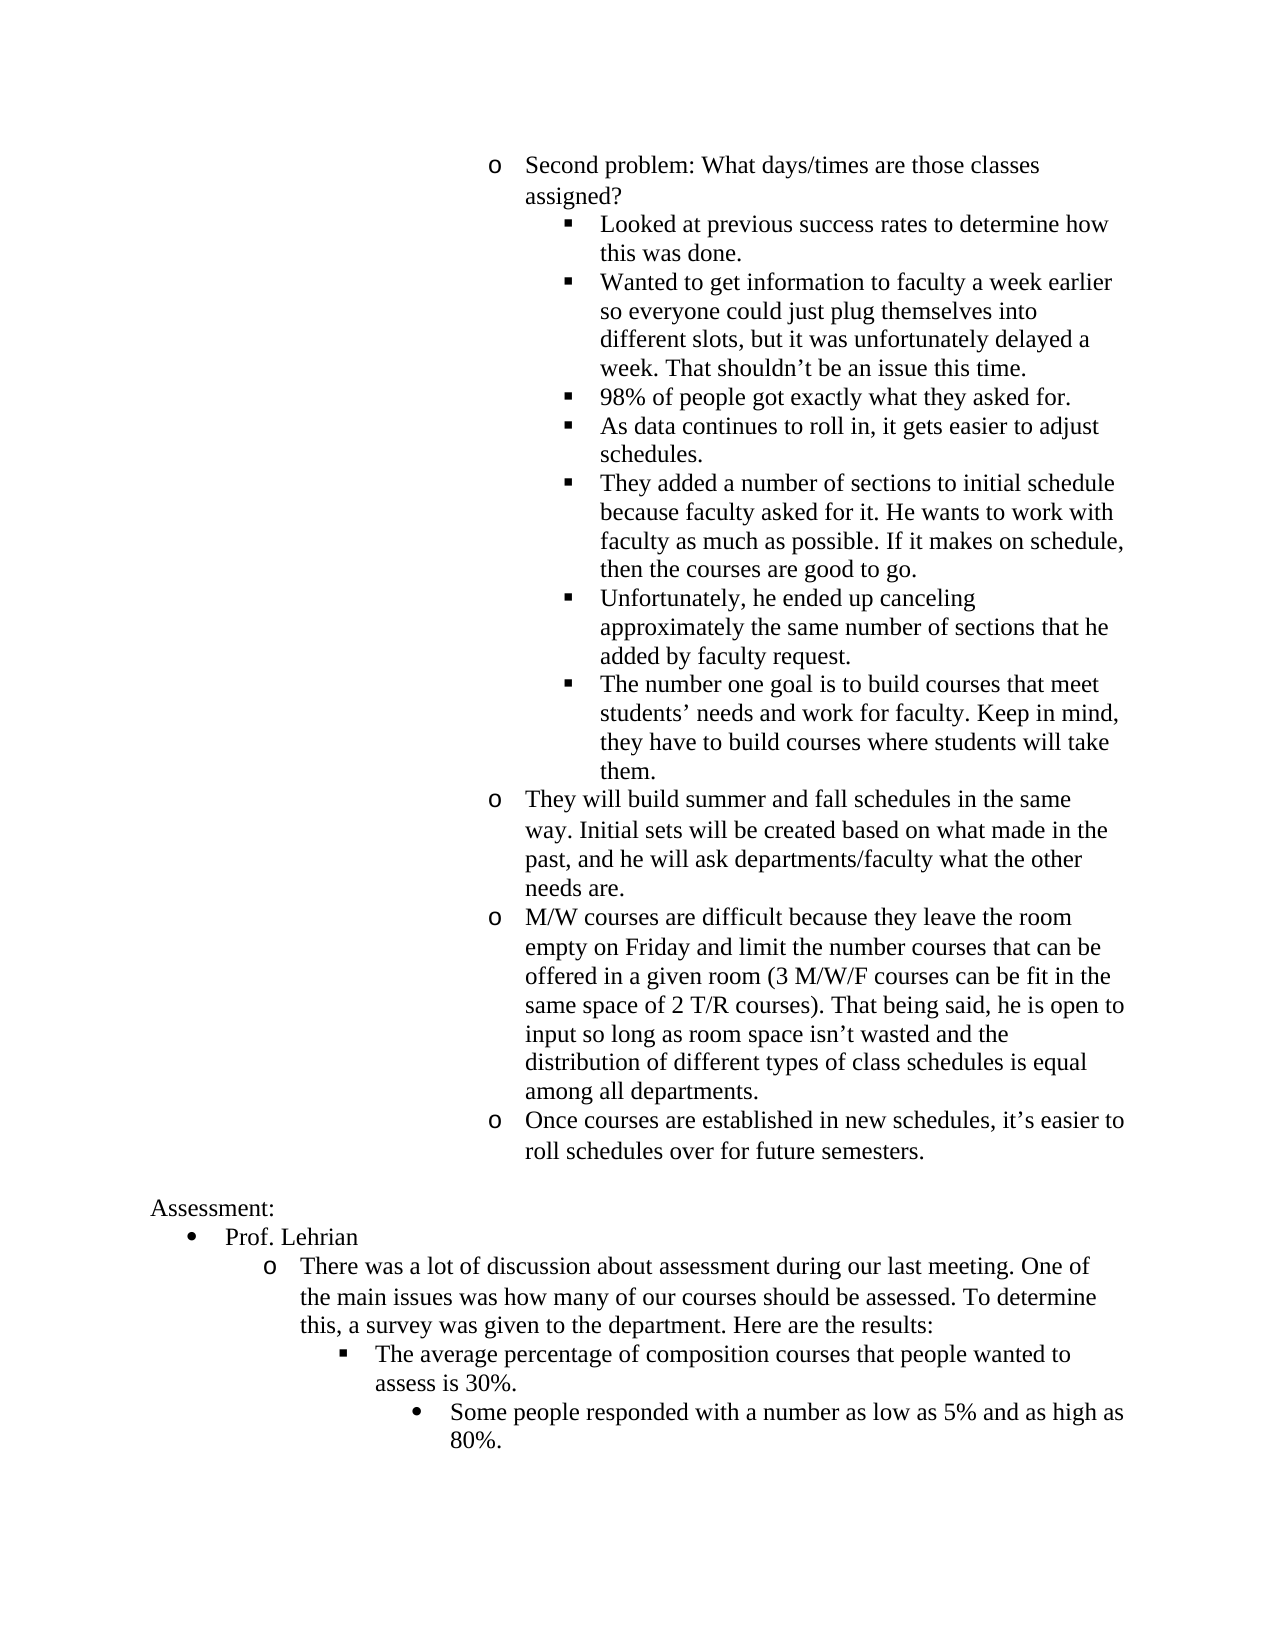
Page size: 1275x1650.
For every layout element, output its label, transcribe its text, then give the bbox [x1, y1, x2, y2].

list Once courses are established in new schedules, it’s easier to roll schedules over for future semesters. [487, 1105, 1125, 1164]
list As data continues to roll in, it gets easier to adjust schedules. [562, 411, 1125, 468]
list They will build summer and fall schedules in the same way. Initial sets will be created based on what made in the past, and he will ask departments/faculty what the other needs are. [487, 784, 1125, 902]
list The number one goal is to build courses that meet students’ needs and work for faculty. Keep in mind, they have to build courses where students will take them. [562, 669, 1125, 784]
list Unfortunately, he ended up canceling approximately the same number of sections that he added by faculty request. [562, 583, 1125, 669]
list Wanted to get information to faculty a week earlier so everyone could just plug themselves into different slots, but it was unfortunately delayed a week. That shouldn’t be an issue this time. [562, 267, 1125, 382]
list Second problem: What days/times are those classes assigned? [487, 150, 1125, 209]
list They added a number of sections to initial schedule because faculty asked for it. He wants to work with faculty as much as possible. If it makes on schedule, then the courses are good to go. [562, 468, 1125, 583]
list Looked at previous success rates to determine how this was done. [562, 209, 1125, 267]
list Prof. Lehrian [187, 1222, 1125, 1251]
text Assessment: [150, 1193, 1125, 1222]
list There was a lot of discussion about assessment during our last meeting. One of the main issues was how many of our courses should be assessed. To determine this, a survey was given to the department. Here are the results: [262, 1251, 1125, 1339]
list 98% of people got exactly what they asked for. [562, 382, 1125, 411]
list The average percentage of composition courses that people wanted to assess is 30%. [337, 1339, 1125, 1397]
list M/W courses are difficult because they leave the room empty on Friday and limit the number courses that can be offered in a given room (3 M/W/F courses can be fit in the same space of 2 T/R courses). That being said, he is open to input so long as room space isn’t wasted and the distribution of different types of class schedules is equal among all departments. [487, 902, 1125, 1105]
list Some people responded with a number as low as 5% and as high as 80%. [412, 1397, 1125, 1454]
